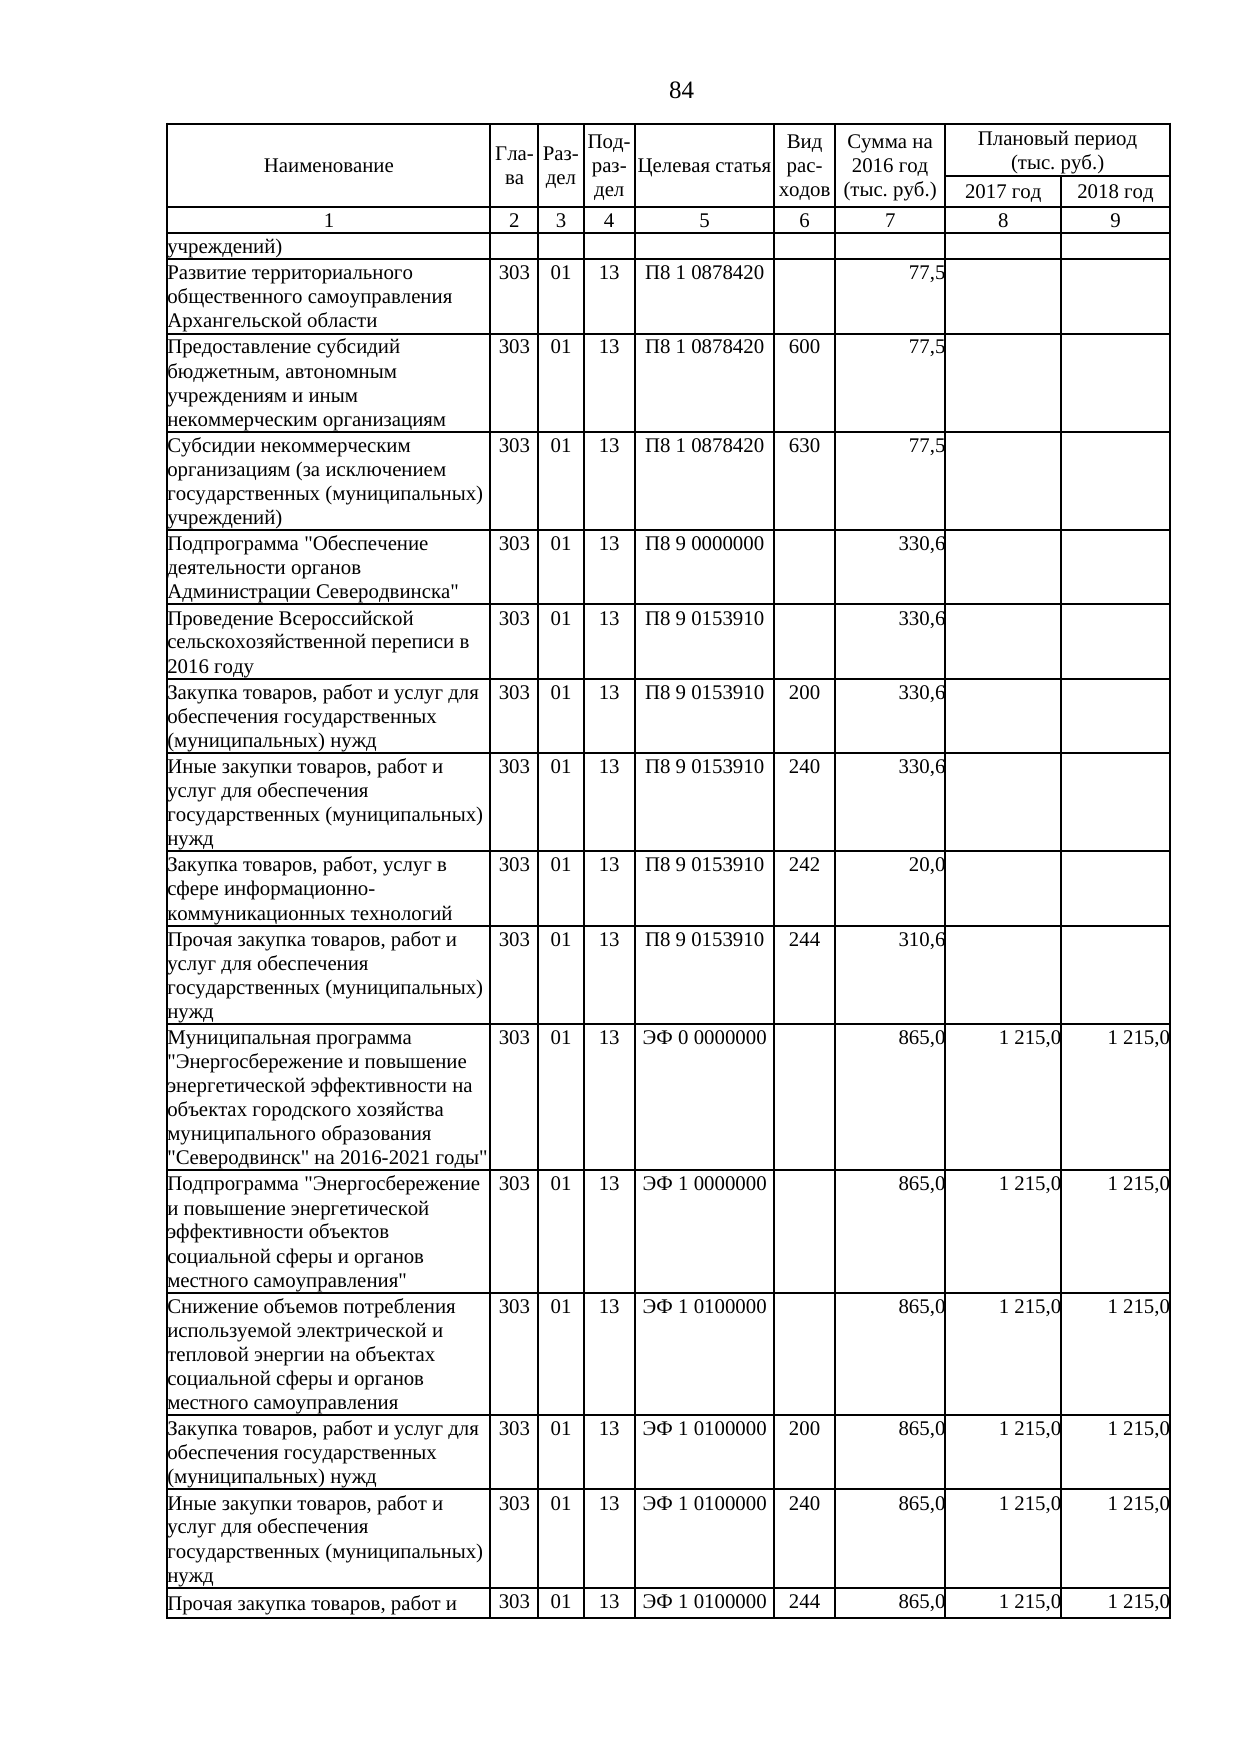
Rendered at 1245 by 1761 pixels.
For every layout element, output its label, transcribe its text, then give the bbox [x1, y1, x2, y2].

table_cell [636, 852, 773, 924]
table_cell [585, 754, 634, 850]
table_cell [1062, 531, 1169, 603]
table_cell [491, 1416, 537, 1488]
table_header Гла-ва [491, 125, 537, 206]
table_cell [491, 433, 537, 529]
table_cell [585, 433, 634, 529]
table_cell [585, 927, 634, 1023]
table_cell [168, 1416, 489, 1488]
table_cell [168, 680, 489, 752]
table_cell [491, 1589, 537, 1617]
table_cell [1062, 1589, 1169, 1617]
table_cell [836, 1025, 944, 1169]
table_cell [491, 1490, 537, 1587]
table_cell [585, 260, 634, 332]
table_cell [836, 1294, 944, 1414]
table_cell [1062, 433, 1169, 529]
table_cell 2 [491, 208, 537, 232]
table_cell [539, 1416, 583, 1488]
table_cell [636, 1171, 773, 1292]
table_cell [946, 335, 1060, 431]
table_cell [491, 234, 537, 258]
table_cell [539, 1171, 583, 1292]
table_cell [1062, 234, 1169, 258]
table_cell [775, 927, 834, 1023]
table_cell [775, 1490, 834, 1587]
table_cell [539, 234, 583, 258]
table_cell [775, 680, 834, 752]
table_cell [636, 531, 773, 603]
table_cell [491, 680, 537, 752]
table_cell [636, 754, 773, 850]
table_header Наименование [168, 125, 489, 206]
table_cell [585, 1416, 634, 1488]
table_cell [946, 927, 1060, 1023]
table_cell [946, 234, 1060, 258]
table_cell 6 [775, 208, 834, 232]
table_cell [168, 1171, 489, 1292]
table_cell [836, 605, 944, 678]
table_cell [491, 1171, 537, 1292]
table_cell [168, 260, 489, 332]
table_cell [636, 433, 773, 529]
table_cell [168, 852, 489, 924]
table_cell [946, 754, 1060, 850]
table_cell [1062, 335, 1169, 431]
table_header Под- раз- дел [585, 125, 634, 206]
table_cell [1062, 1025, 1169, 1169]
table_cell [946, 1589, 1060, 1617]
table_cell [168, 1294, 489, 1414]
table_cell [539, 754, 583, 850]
table_cell 4 [585, 208, 634, 232]
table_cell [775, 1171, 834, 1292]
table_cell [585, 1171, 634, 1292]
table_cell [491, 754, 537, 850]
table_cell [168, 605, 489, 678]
table_cell 8 [946, 208, 1060, 232]
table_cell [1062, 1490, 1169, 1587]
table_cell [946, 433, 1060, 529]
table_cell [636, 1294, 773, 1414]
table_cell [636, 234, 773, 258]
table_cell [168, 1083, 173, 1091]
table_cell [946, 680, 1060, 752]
table_cell 2017 год [946, 177, 1060, 206]
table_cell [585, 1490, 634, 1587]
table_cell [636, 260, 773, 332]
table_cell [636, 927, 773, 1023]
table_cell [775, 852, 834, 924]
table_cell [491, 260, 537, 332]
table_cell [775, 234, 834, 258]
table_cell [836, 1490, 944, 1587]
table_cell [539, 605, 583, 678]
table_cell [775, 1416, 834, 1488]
table_cell 7 [836, 208, 944, 232]
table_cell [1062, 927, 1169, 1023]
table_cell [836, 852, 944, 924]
table_header Сумма на 2016 год (тыс. руб.) [836, 125, 944, 206]
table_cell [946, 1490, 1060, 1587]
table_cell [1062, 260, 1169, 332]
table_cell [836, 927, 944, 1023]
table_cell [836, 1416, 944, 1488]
table_cell 1 [168, 208, 489, 232]
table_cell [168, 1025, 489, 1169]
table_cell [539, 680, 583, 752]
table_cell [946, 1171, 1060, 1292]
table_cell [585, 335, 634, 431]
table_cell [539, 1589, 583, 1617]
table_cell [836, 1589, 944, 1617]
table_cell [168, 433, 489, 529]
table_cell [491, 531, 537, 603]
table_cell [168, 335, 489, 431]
table_header Раз-дел [539, 125, 583, 206]
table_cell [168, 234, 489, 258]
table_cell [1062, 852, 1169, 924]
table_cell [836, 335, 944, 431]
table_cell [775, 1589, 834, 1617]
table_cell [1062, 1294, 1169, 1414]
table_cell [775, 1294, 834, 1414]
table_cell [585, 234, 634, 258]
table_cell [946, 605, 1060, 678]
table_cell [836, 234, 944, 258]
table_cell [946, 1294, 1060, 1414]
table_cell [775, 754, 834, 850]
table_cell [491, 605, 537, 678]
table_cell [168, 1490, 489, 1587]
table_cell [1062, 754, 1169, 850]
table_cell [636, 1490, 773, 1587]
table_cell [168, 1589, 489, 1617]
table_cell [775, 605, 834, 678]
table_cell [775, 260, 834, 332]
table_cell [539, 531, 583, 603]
table_header Вид рас- ходов [775, 125, 834, 206]
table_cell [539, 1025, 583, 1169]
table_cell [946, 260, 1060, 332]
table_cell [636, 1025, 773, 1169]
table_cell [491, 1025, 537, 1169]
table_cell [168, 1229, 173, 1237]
table_cell 2018 год [1062, 177, 1169, 206]
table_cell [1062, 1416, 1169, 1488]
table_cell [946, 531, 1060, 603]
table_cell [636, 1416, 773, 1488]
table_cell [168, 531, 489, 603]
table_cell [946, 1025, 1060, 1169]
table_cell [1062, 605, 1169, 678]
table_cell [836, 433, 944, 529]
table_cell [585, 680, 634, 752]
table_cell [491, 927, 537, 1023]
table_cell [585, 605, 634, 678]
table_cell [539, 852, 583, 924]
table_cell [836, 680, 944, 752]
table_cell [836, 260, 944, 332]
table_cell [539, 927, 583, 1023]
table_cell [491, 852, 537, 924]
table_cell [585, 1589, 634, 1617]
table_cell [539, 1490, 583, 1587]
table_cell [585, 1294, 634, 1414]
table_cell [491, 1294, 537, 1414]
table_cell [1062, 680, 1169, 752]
table_cell 9 [1062, 208, 1169, 232]
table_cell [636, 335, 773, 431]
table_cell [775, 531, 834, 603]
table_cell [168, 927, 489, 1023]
table_cell 3 [539, 208, 583, 232]
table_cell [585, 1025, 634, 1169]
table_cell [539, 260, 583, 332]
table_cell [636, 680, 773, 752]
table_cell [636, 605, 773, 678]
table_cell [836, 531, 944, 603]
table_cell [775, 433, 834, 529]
table_header Целевая статья [636, 125, 773, 206]
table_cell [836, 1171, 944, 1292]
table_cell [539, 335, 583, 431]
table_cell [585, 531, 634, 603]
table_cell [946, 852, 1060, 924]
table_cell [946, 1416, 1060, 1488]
table_cell 5 [636, 208, 773, 232]
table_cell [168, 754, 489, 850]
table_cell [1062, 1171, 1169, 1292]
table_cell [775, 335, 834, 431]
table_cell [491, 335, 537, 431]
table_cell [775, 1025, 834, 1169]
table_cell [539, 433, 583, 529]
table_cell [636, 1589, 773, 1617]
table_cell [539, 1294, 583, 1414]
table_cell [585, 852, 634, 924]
table_header Плановый период (тыс. руб.) [946, 125, 1169, 174]
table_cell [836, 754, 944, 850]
